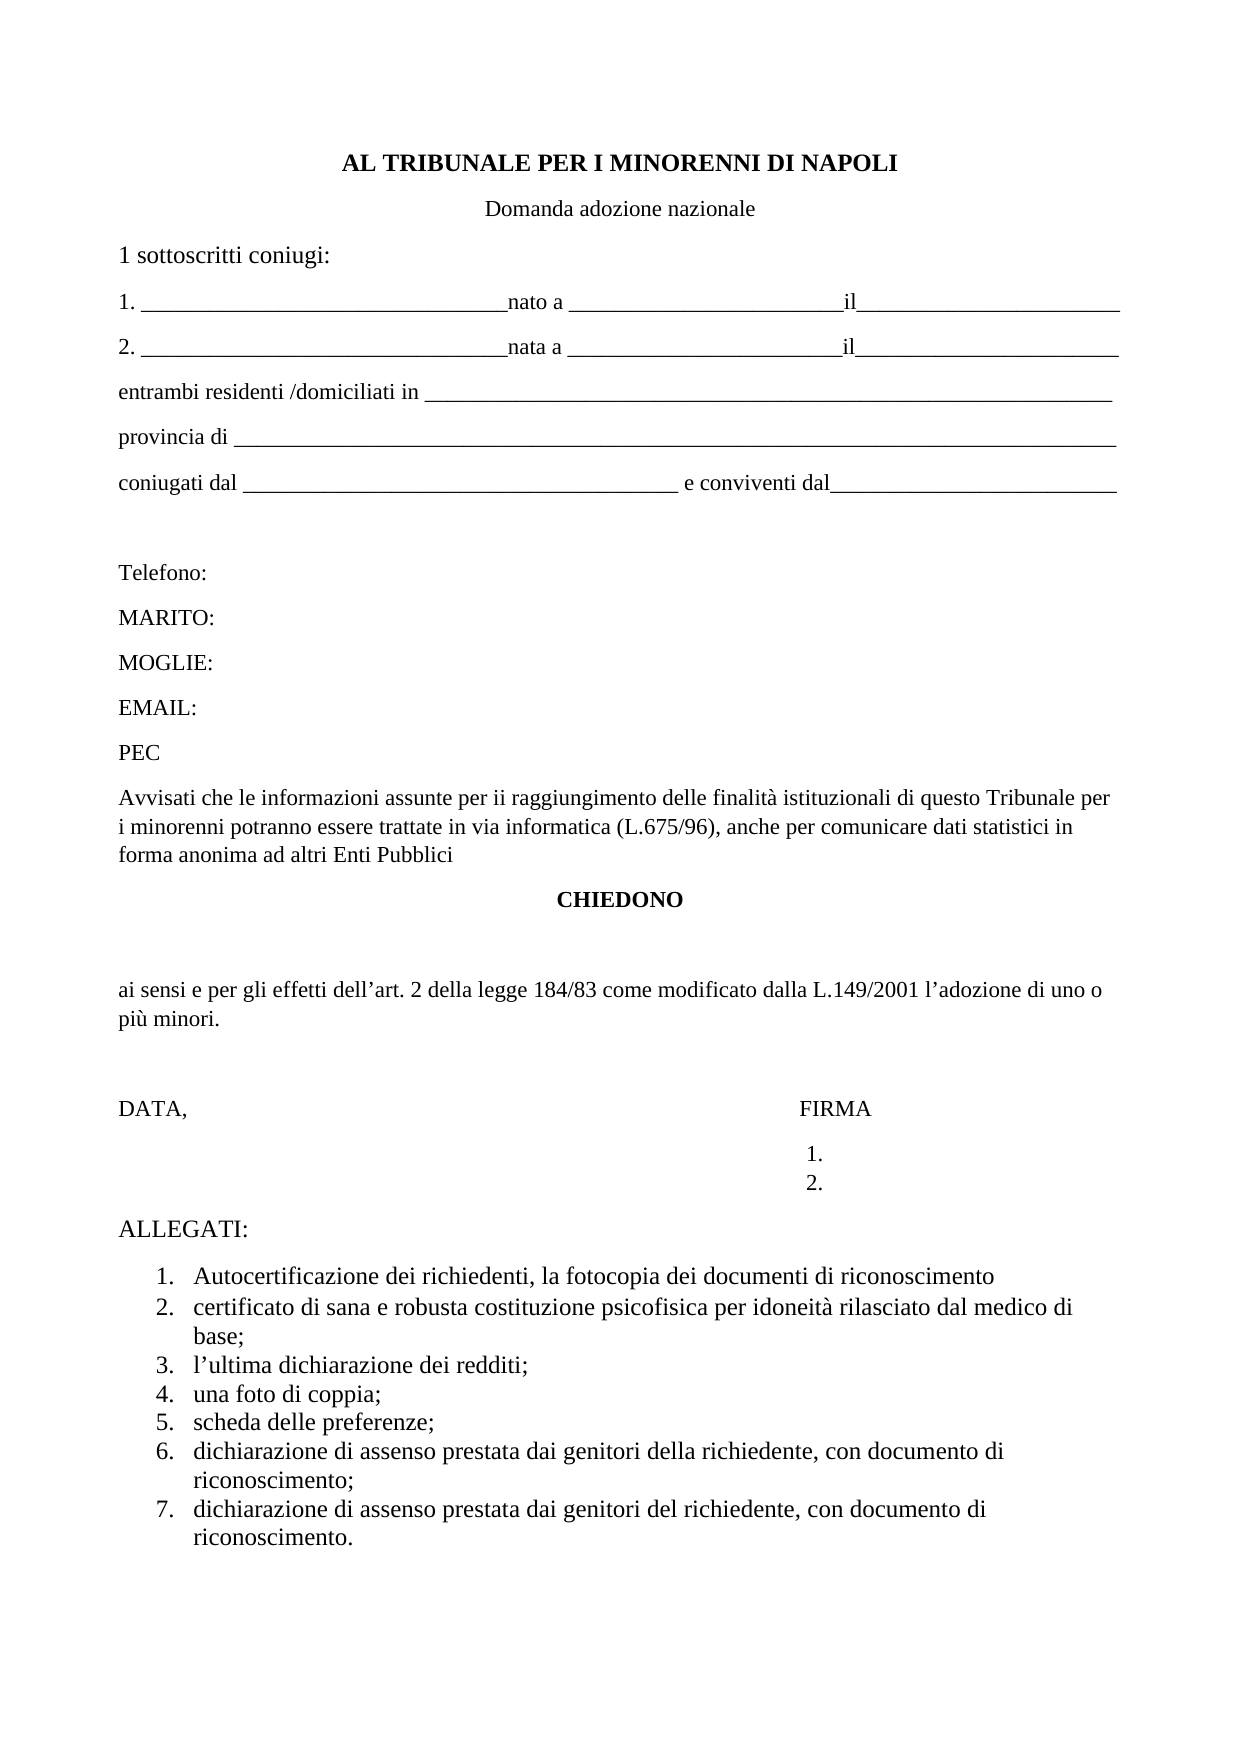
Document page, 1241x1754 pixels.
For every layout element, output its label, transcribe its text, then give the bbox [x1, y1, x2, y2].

text Avvisati che le informazioni assunte per ii raggiungimento delle finalità istituzionali di questo Tribunale per i minorenni potranno essere trattate in via informatica (L.675/96), anche per comunicare dati statistici in forma anonima ad altri Enti Pubblici [118, 784, 1122, 867]
text MOGLIE: [118, 649, 1122, 675]
list una foto di coppia; [156, 1379, 1122, 1407]
list dichiarazione di assenso prestata dai genitori del richiedente, con documento di riconoscimento. [156, 1494, 1122, 1551]
text ALLEGATI: [118, 1214, 1122, 1242]
list dichiarazione di assenso prestata dai genitori della richiedente, con documento di riconoscimento; [156, 1436, 1122, 1494]
text Telefono: [118, 559, 1122, 585]
text DATA, FIRMA [118, 1095, 1122, 1121]
text provincia di _____________________________________________________________________________ [118, 423, 1122, 450]
text Domanda adozione nazionale [118, 195, 1122, 222]
list Autocertificazione dei richiedenti, la fotocopia dei documenti di riconoscimento [156, 1261, 1122, 1290]
text CHIEDONO [118, 886, 1122, 913]
list l’ultima dichiarazione dei redditi; [156, 1350, 1122, 1379]
text AL TRIBUNALE PER I MINORENNI DI NAPOLI [118, 148, 1122, 176]
text ai sensi e per gli effetti dell’art. 2 della legge 184/83 come modificato dalla L.149/2001 l’adozione di uno o più minori. [118, 976, 1122, 1031]
text 2. ________________________________nata a ________________________il_______________________ [118, 333, 1122, 359]
text 1. ________________________________nato a ________________________il_______________________ [118, 288, 1122, 314]
text MARITO: [118, 604, 1122, 630]
list scheda delle preferenze; [156, 1407, 1122, 1436]
text 1 sottoscritti coniugi: [118, 240, 1122, 269]
text EMAIL: [118, 694, 1122, 720]
text coniugati dal ______________________________________ e conviventi dal_________________________ [118, 468, 1122, 495]
list certificato di sana e robusta costituzione psicofisica per idoneità rilasciato dal medico di base; [156, 1292, 1122, 1350]
text PEC [118, 739, 1122, 766]
text entrambi residenti /domiciliati in ____________________________________________________________ [118, 378, 1122, 405]
